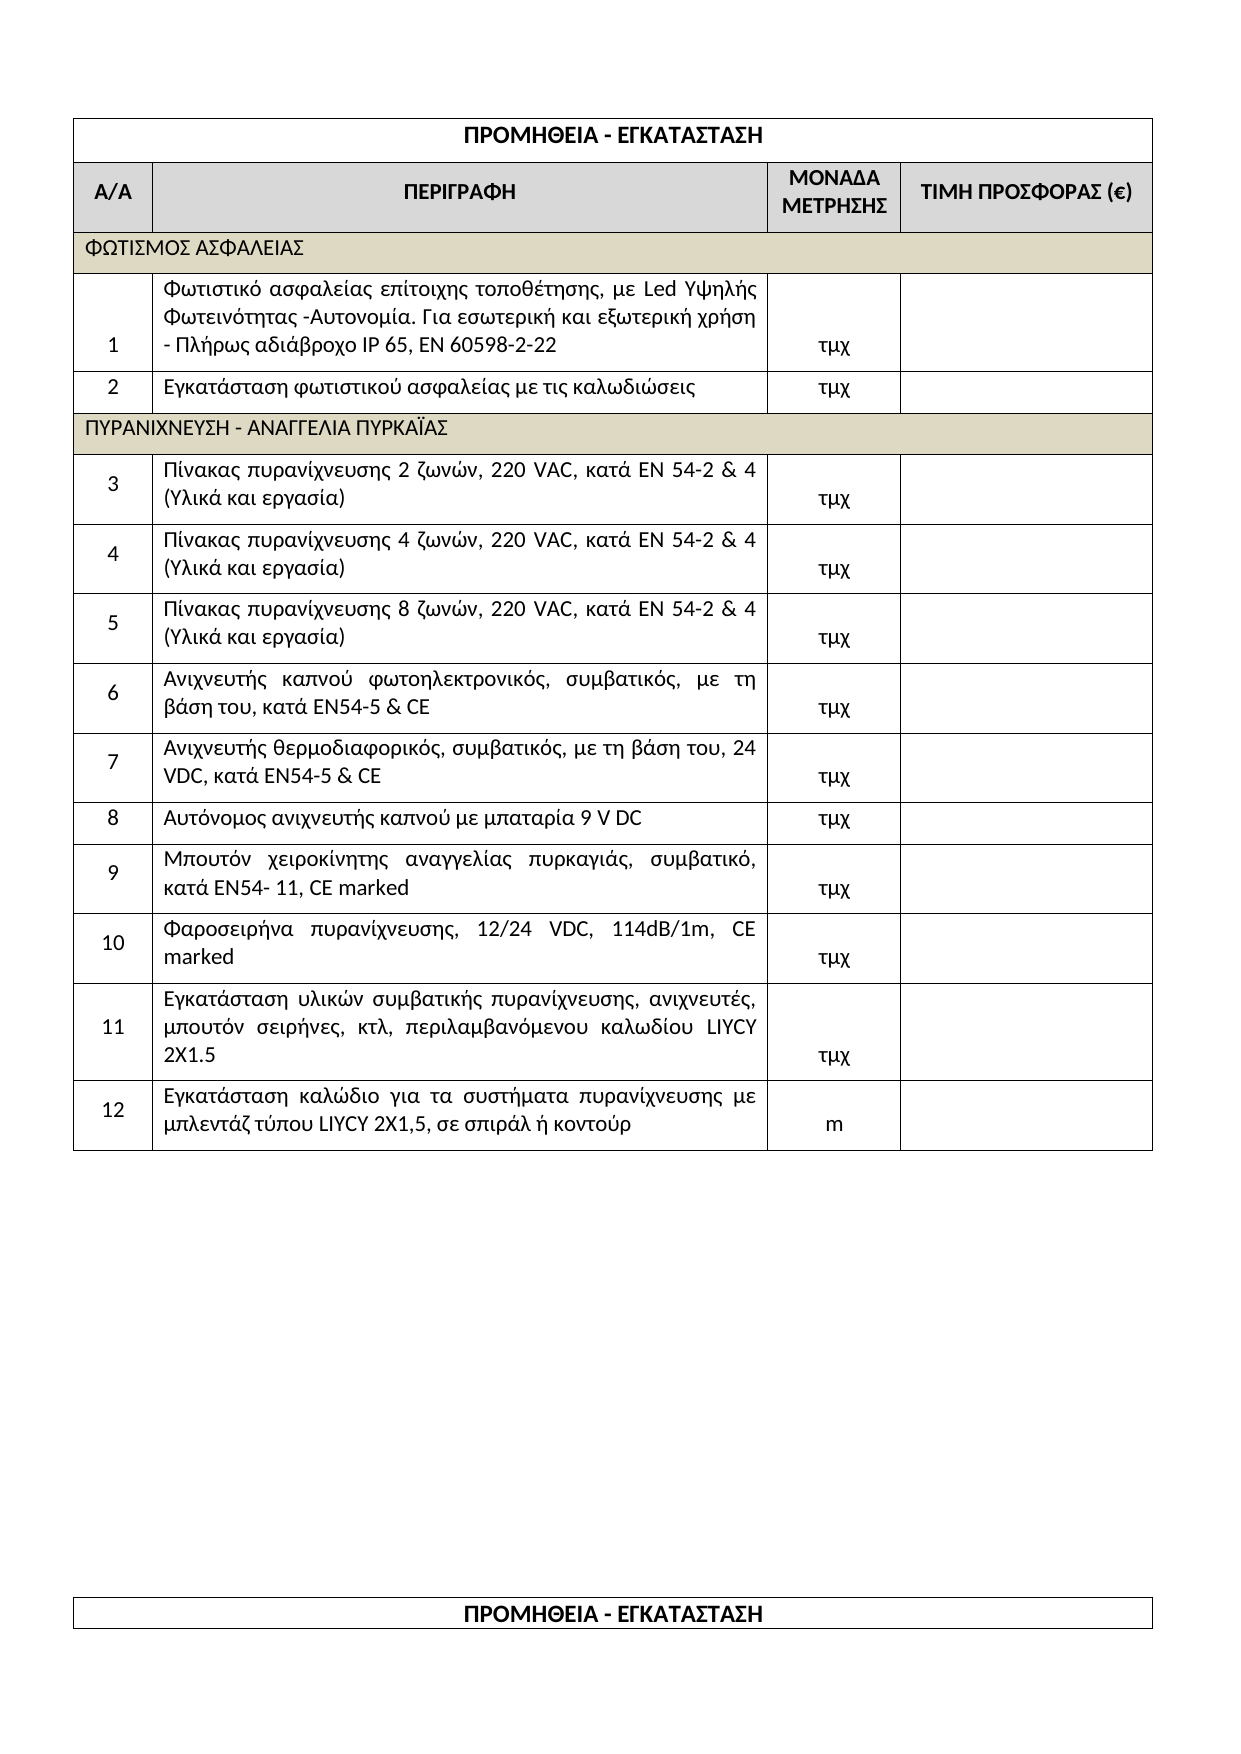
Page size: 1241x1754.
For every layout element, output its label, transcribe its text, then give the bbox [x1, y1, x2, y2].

table_cell 1 [74, 274, 152, 371]
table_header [74, 1598, 1152, 1628]
table_cell [901, 664, 1152, 732]
table_cell Εγκατάσταση καλώδιο για τα συστήματα πυρανίχνευσης με μπλεντάζ τύπου LIYCY 2X1,5, σε σπιράλ ή κοντούρ [153, 1081, 767, 1150]
table_cell [901, 525, 1152, 593]
table_cell τμχ [768, 984, 900, 1080]
table_cell 2 [74, 372, 152, 412]
table_cell ΤιμΗ ΠΡΟΣΦΟΡΑΣ (€) [901, 163, 1152, 232]
table_cell [901, 914, 1152, 983]
table_cell Πίνακας πυρανίχνευσης 8 ζωνών, 220 VAC, κατά ΕΝ 54-2 & 4 (Υλικά και εργασία) [153, 594, 767, 663]
table_cell Περιγραφή [153, 163, 767, 232]
table_cell Φαροσειρήνα πυρανίχνευσης, 12/24 VDC, 114dB/1m, CE marked [153, 914, 767, 983]
table_cell τμχ [768, 455, 900, 524]
table_cell τμχ [768, 372, 900, 412]
table_cell [901, 984, 1152, 1080]
table_cell [901, 734, 1152, 802]
table_cell Πίνακας πυρανίχνευσης 4 ζωνών, 220 VAC, κατά ΕΝ 54-2 & 4 (Υλικά και εργασία) [153, 525, 767, 593]
table_cell ΦΩΤΙΣΜΟΣ ΑΣΦΑΛΕΙΑΣ [74, 233, 1152, 273]
table_cell 3 [74, 455, 152, 524]
table_cell τμχ [768, 525, 900, 593]
table_cell Αυτόνομος ανιχνευτής καπνού με μπαταρία 9 V DC [153, 803, 767, 843]
table_cell 10 [74, 914, 152, 983]
table_cell ΜονΑδα μέτρησης [768, 163, 900, 232]
table_cell 6 [74, 664, 152, 732]
table_cell 12 [74, 1081, 152, 1150]
table_cell τμχ [768, 803, 900, 843]
table_cell 4 [74, 525, 152, 593]
table_cell τμχ [768, 594, 900, 663]
table_cell τμχ [768, 734, 900, 802]
table_header ΠΡΟΜΗΘΕΙΑ - ΕΓΚΑΤΑΣΤΑΣΗ [74, 119, 1152, 162]
table_cell 5 [74, 594, 152, 663]
table_cell τμχ [768, 914, 900, 983]
table_cell Ανιχνευτής καπνού φωτοηλεκτρονικός, συμβατικός, με τη βάση του, κατά EN54-5 & CE [153, 664, 767, 732]
table_cell [901, 594, 1152, 663]
table_cell Εγκατάσταση φωτιστικού ασφαλείας με τις καλωδιώσεις [153, 372, 767, 412]
table_cell 8 [74, 803, 152, 843]
table_cell Μπουτόν χειροκίνητης αναγγελίας πυρκαγιάς, συμβατικό, κατά EN54- 11, CE marked [153, 845, 767, 913]
table_cell [901, 455, 1152, 524]
table_cell [901, 1081, 1152, 1150]
table_cell Φωτιστικό ασφαλείας επίτοιχης τοποθέτησης, με Led Υψηλής Φωτεινότητας -Αυτονομία. Για εσωτερική και εξωτερική χρήση - Πλήρως αδιάβροχο IP 65, ΕN 60598-2-22 [153, 274, 767, 371]
table_cell [901, 372, 1152, 412]
table_cell τμχ [768, 274, 900, 371]
table_cell ΠΥΡΑΝΙΧΝΕΥΣΗ - ΑΝΑΓΓΕΛΙΑ ΠΥΡΚΑΪΑΣ [74, 414, 1152, 454]
table_cell [901, 274, 1152, 371]
table_cell τμχ [768, 845, 900, 913]
table_cell 7 [74, 734, 152, 802]
table_cell 11 [74, 984, 152, 1080]
table_cell Πίνακας πυρανίχνευσης 2 ζωνών, 220 VAC, κατά ΕΝ 54-2 & 4 (Υλικά και εργασία) [153, 455, 767, 524]
table_cell Ανιχνευτής θερμοδιαφορικός, συμβατικός, με τη βάση του, 24 VDC, κατά EN54-5 & CE [153, 734, 767, 802]
table_cell [901, 803, 1152, 843]
table_cell α/α [74, 163, 152, 232]
table_cell 9 [74, 845, 152, 913]
table_cell m [768, 1081, 900, 1150]
table_cell τμχ [768, 664, 900, 732]
table_cell Εγκατάσταση υλικών συμβατικής πυρανίχνευσης, ανιχνευτές, μπουτόν σειρήνες, κτλ, περιλαμβανόμενου καλωδίου LIYCY 2X1.5 [153, 984, 767, 1080]
table_cell [901, 845, 1152, 913]
